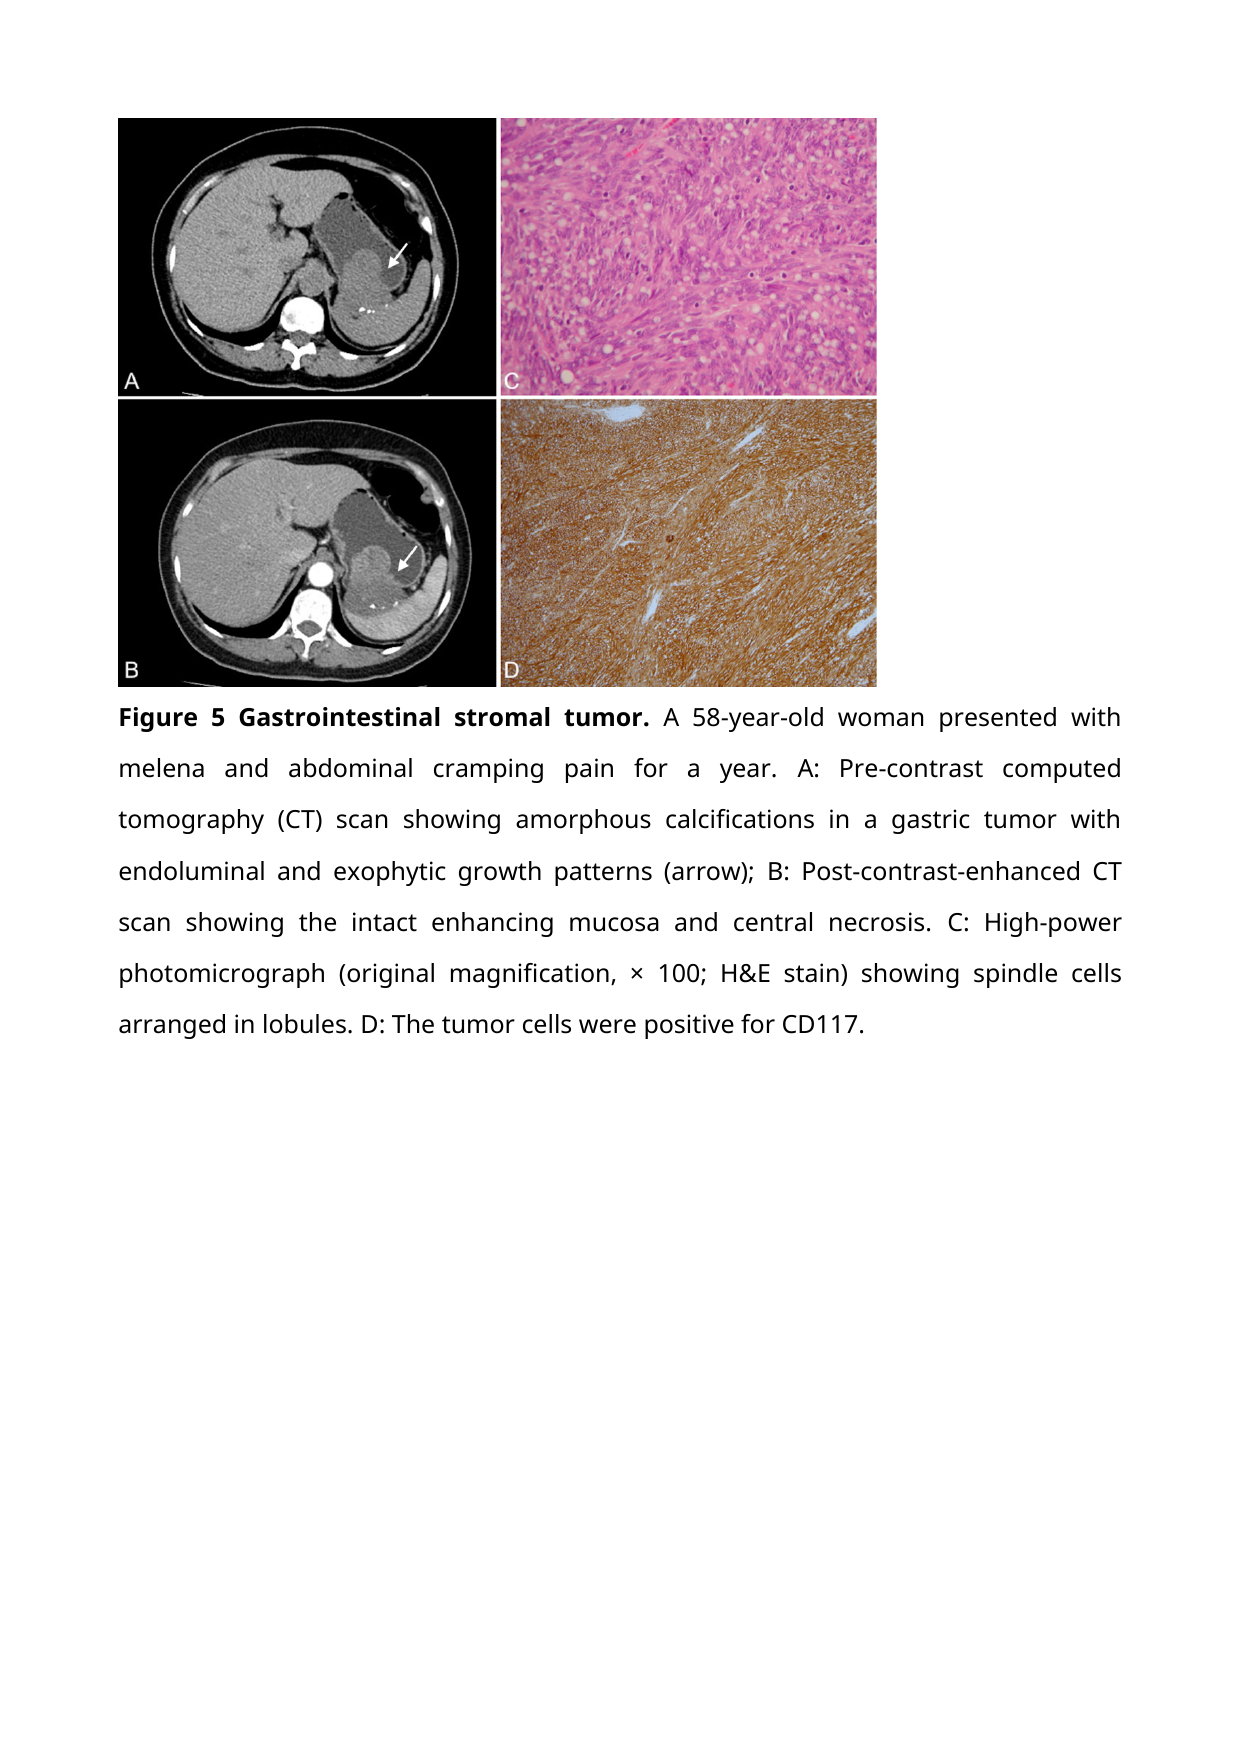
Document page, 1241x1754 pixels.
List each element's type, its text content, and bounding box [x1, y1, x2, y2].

picture [118, 118, 877, 687]
text Figure 5 Gastrointestinal stromal tumor. A 58-year-old woman presented with melena and abdominal cramping pain for a year. A: Pre-contrast computed tomography (CT) scan showing amorphous calcifications in a gastric tumor with endoluminal and exophytic growth patterns (arrow); B: Post-contrast-enhanced CT scan showing the intact enhancing mucosa and central necrosis. C: High-power photomicrograph (original magnification, × 100; H&E stain) showing spindle cells arranged in lobules. D: The tumor cells were positive for CD117. [118, 700, 1122, 1040]
